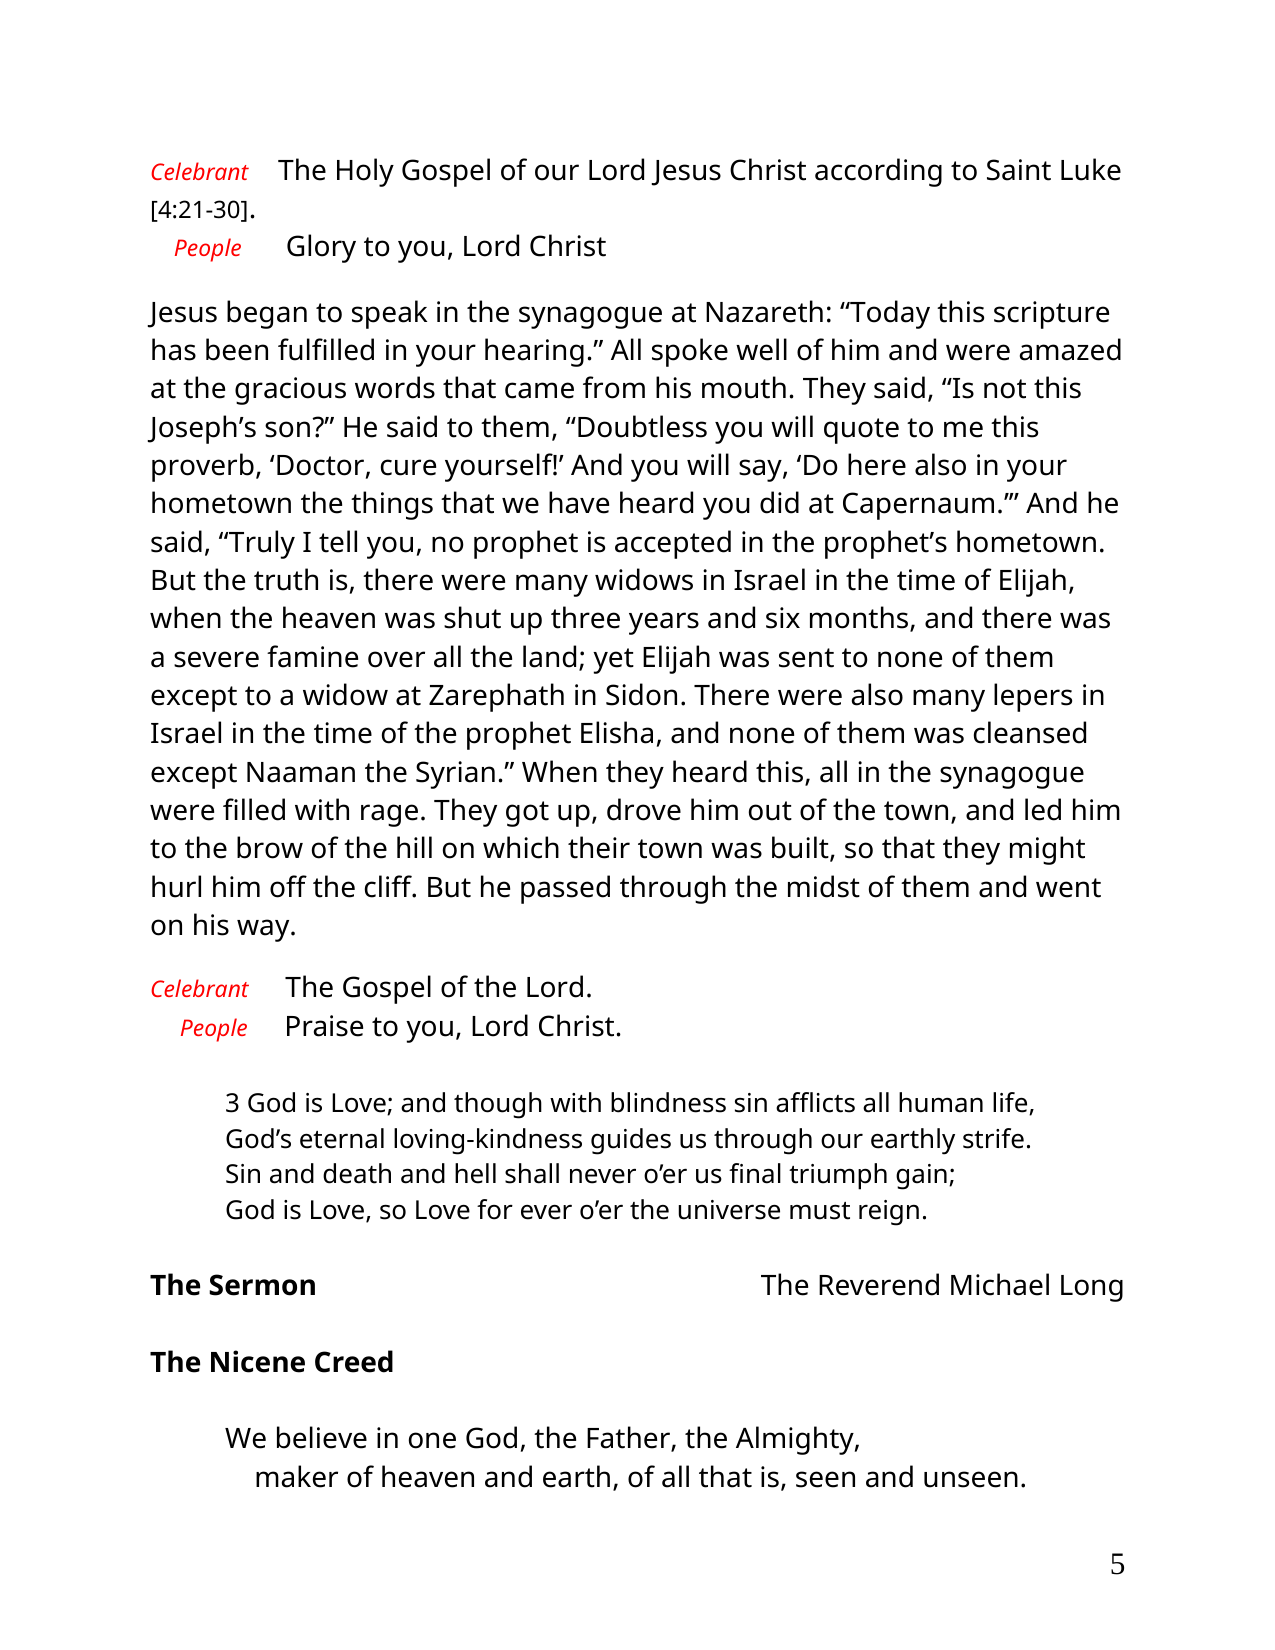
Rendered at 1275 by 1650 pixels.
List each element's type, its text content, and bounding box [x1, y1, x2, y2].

text 3 God is Love; and though with blindness sin afflicts all human life, God’s eternal loving-kindness guides us through our earthly strife. Sin and death and hell shall never o’er us final triumph gain; God is Love, so Love for ever o’er the universe must reign. [225, 1085, 1125, 1227]
text The Sermon The Reverend Michael Long [150, 1266, 1125, 1304]
text We believe in one God, the Father, the Almighty, maker of heaven and earth, of all that is, seen and unseen. [225, 1419, 1125, 1496]
text People Praise to you, Lord Christ. [150, 1006, 1125, 1068]
text People Glory to you, Lord Christ [150, 227, 1125, 265]
text Celebrant The Holy Gospel of our Lord Jesus Christ according to Saint Luke [4:21-30]. [150, 150, 1170, 227]
text Jesus began to speak in the synagogue at Nazareth: “Today this scripture has been fulfilled in your hearing.” All spoke well of him and were amazed at the gracious words that came from his mouth. They said, “Is not this Joseph’s son?” He said to them, “Doubtless you will quote to me this proverb, ‘Doctor, cure yourself!’ And you will say, ‘Do here also in your hometown the things that we have heard you did at Capernaum.’” And he said, “Truly I tell you, no prophet is accepted in the prophet’s hometown. But the truth is, there were many widows in Israel in the time of Elijah, when the heaven was shut up three years and six months, and there was a severe famine over all the land; yet Elijah was sent to none of them except to a widow at Zarephath in Sidon. There were also many lepers in Israel in the time of the prophet Elisha, and none of them was cleansed except Naaman the Syrian.” When they heard this, all in the synagogue were filled with rage. They got up, drove him out of the town, and led him to the brow of the hill on which their town was built, so that they might hurl him off the cliff. But he passed through the midst of them and went on his way. [150, 292, 1125, 944]
text Celebrant The Gospel of the Lord. [150, 968, 1125, 1006]
text The Nicene Creed [150, 1342, 1125, 1381]
